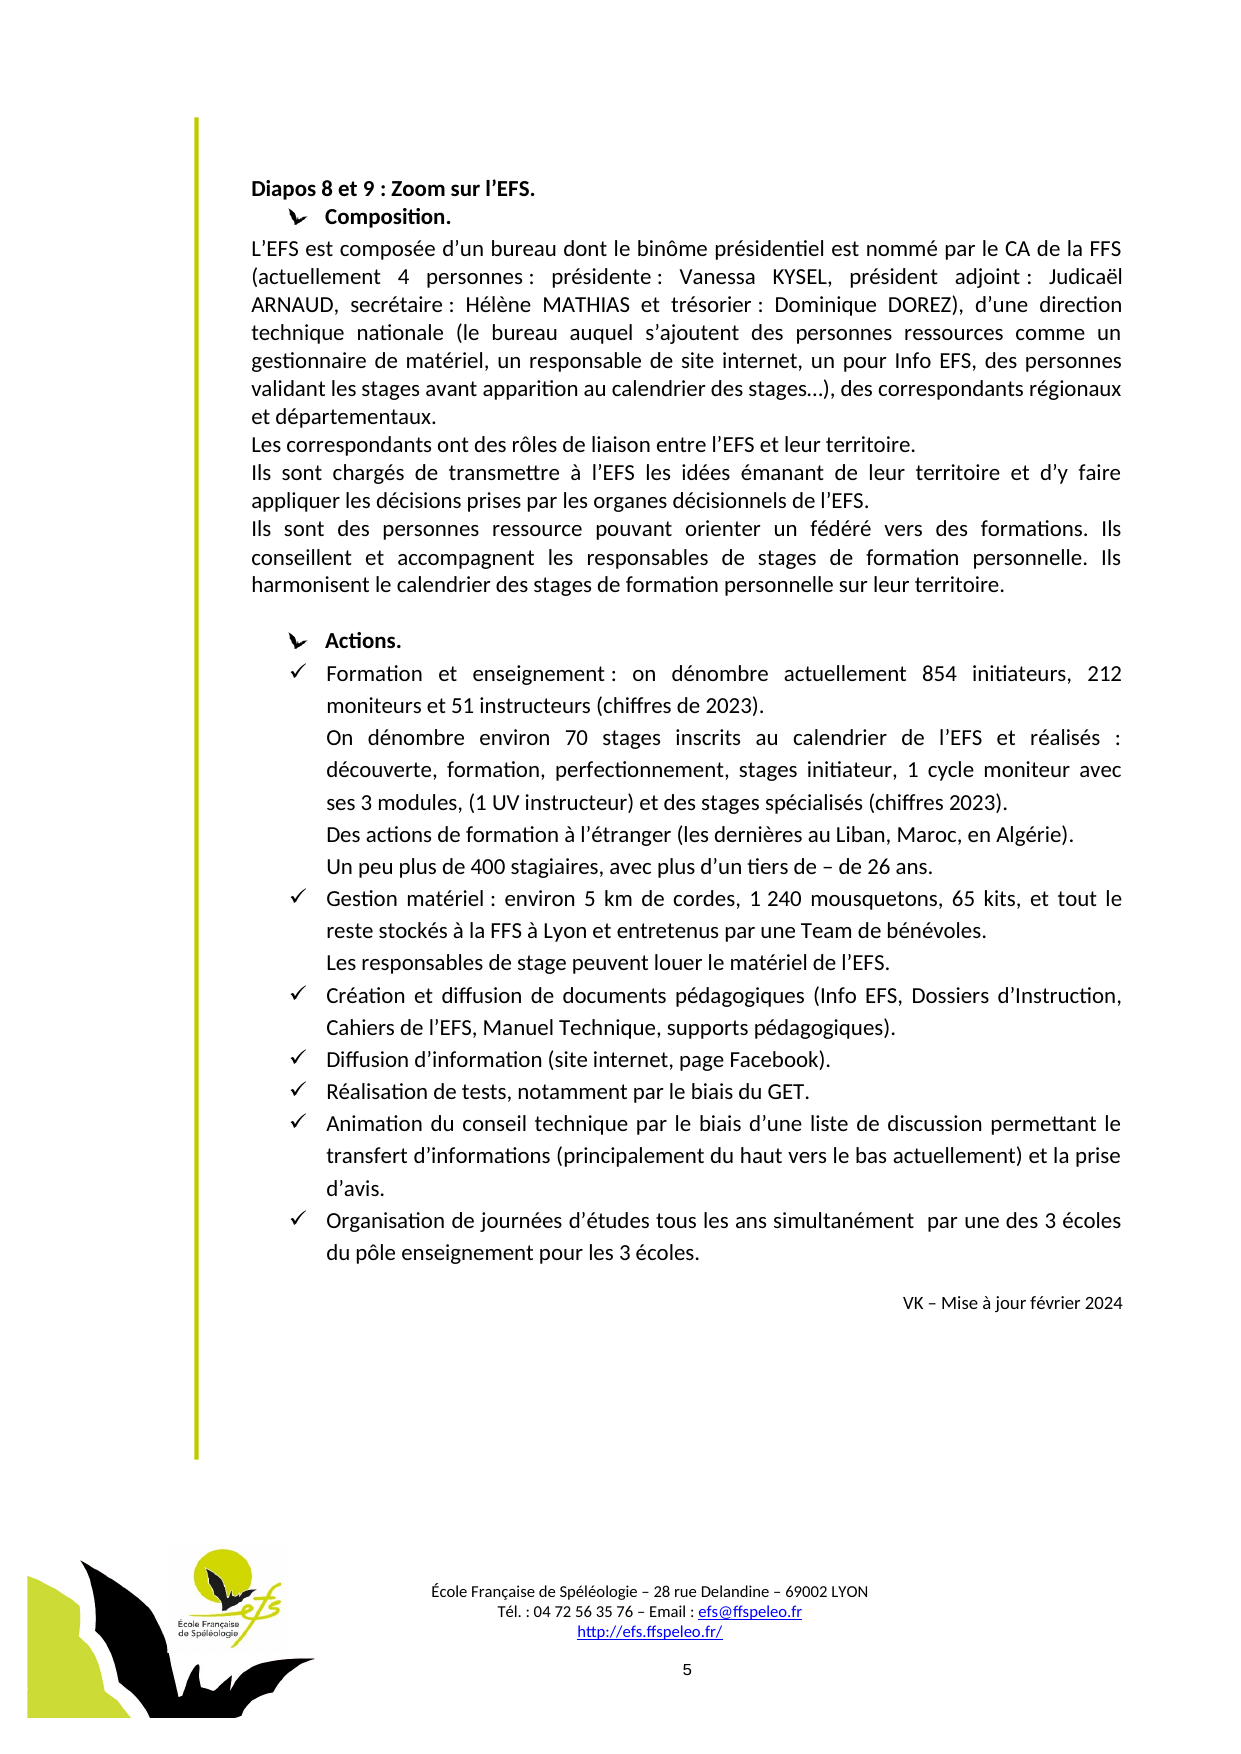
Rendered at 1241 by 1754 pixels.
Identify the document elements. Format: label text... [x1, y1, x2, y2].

list Diffusion d’information (site internet, page Facebook). [288, 1045, 1123, 1073]
text Les correspondants ont des rôles de liaison entre l’EFS et leur territoire. [251, 431, 1123, 458]
picture [288, 208, 308, 225]
list Actions. [287, 627, 1123, 655]
text Diapos 8 et 9 : Zoom sur l’EFS. [251, 174, 1123, 202]
list Organisation de journées d’études tous les ans simultanément par une des 3 écoles du pôle enseignement pour les 3 écoles. [288, 1206, 1123, 1266]
list Un peu plus de 400 stagiaires, avec plus d’un tiers de – de 26 ans. [326, 852, 1123, 880]
list Gestion matériel : environ 5 km de cordes, 1 240 mousquetons, 65 kits, et tout le reste stockés à la FFS à Lyon et entretenus par une Team de bénévoles. [288, 884, 1123, 944]
list Composition. [287, 202, 1123, 230]
list Les responsables de stage peuvent louer le matériel de l’EFS. [326, 948, 1123, 977]
text Ils sont chargés de transmettre à l’EFS les idées émanant de leur territoire et d’y faire appliquer les décisions prises par les organes décisionnels de l’EFS. [251, 458, 1123, 514]
list On dénombre environ 70 stages inscrits au calendrier de l’EFS et réalisés : découverte, formation, perfectionnement, stages initiateur, 1 cycle moniteur avec ses 3 modules, (1 UV instructeur) et des stages spécialisés (chiffres 2023). [326, 723, 1123, 816]
list Des actions de formation à l’étranger (les dernières au Liban, Maroc, en Algérie). [326, 820, 1123, 848]
text L’EFS est composée d’un bureau dont le binôme présidentiel est nommé par le CA de la FFS (actuellement 4 personnes : présidente : Vanessa KYSEL, président adjoint : Judicaël ARNAUD, secrétaire : Hélène MATHIAS et trésorier : Dominique DOREZ), d’une direction technique nationale (le bureau auquel s’ajoutent des personnes ressources comme un gestionnaire de matériel, un responsable de site internet, un pour Info EFS, des personnes validant les stages avant apparition au calendrier des stages…), des correspondants régionaux et départementaux. [251, 234, 1123, 431]
text VK – Mise à jour février 2024 [251, 1291, 1123, 1314]
text Ils sont des personnes ressource pouvant orienter un fédéré vers des formations. Ils conseillent et accompagnent les responsables de stages de formation personnelle. Ils harmonisent le calendrier des stages de formation personnelle sur leur territoire. [251, 514, 1123, 599]
list Animation du conseil technique par le biais d’une liste de discussion permettant le transfert d’informations (principalement du haut vers le bas actuellement) et la prise d’avis. [288, 1109, 1123, 1202]
list Réalisation de tests, notamment par le biais du GET. [288, 1077, 1123, 1105]
picture [27, 1543, 315, 1718]
picture [288, 632, 308, 649]
list Formation et enseignement : on dénombre actuellement 854 initiateurs, 212 moniteurs et 51 instructeurs (chiffres de 2023). [288, 659, 1123, 719]
list Création et diffusion de documents pédagogiques (Info EFS, Dossiers d’Instruction, Cahiers de l’EFS, Manuel Technique, supports pédagogiques). [288, 981, 1123, 1041]
